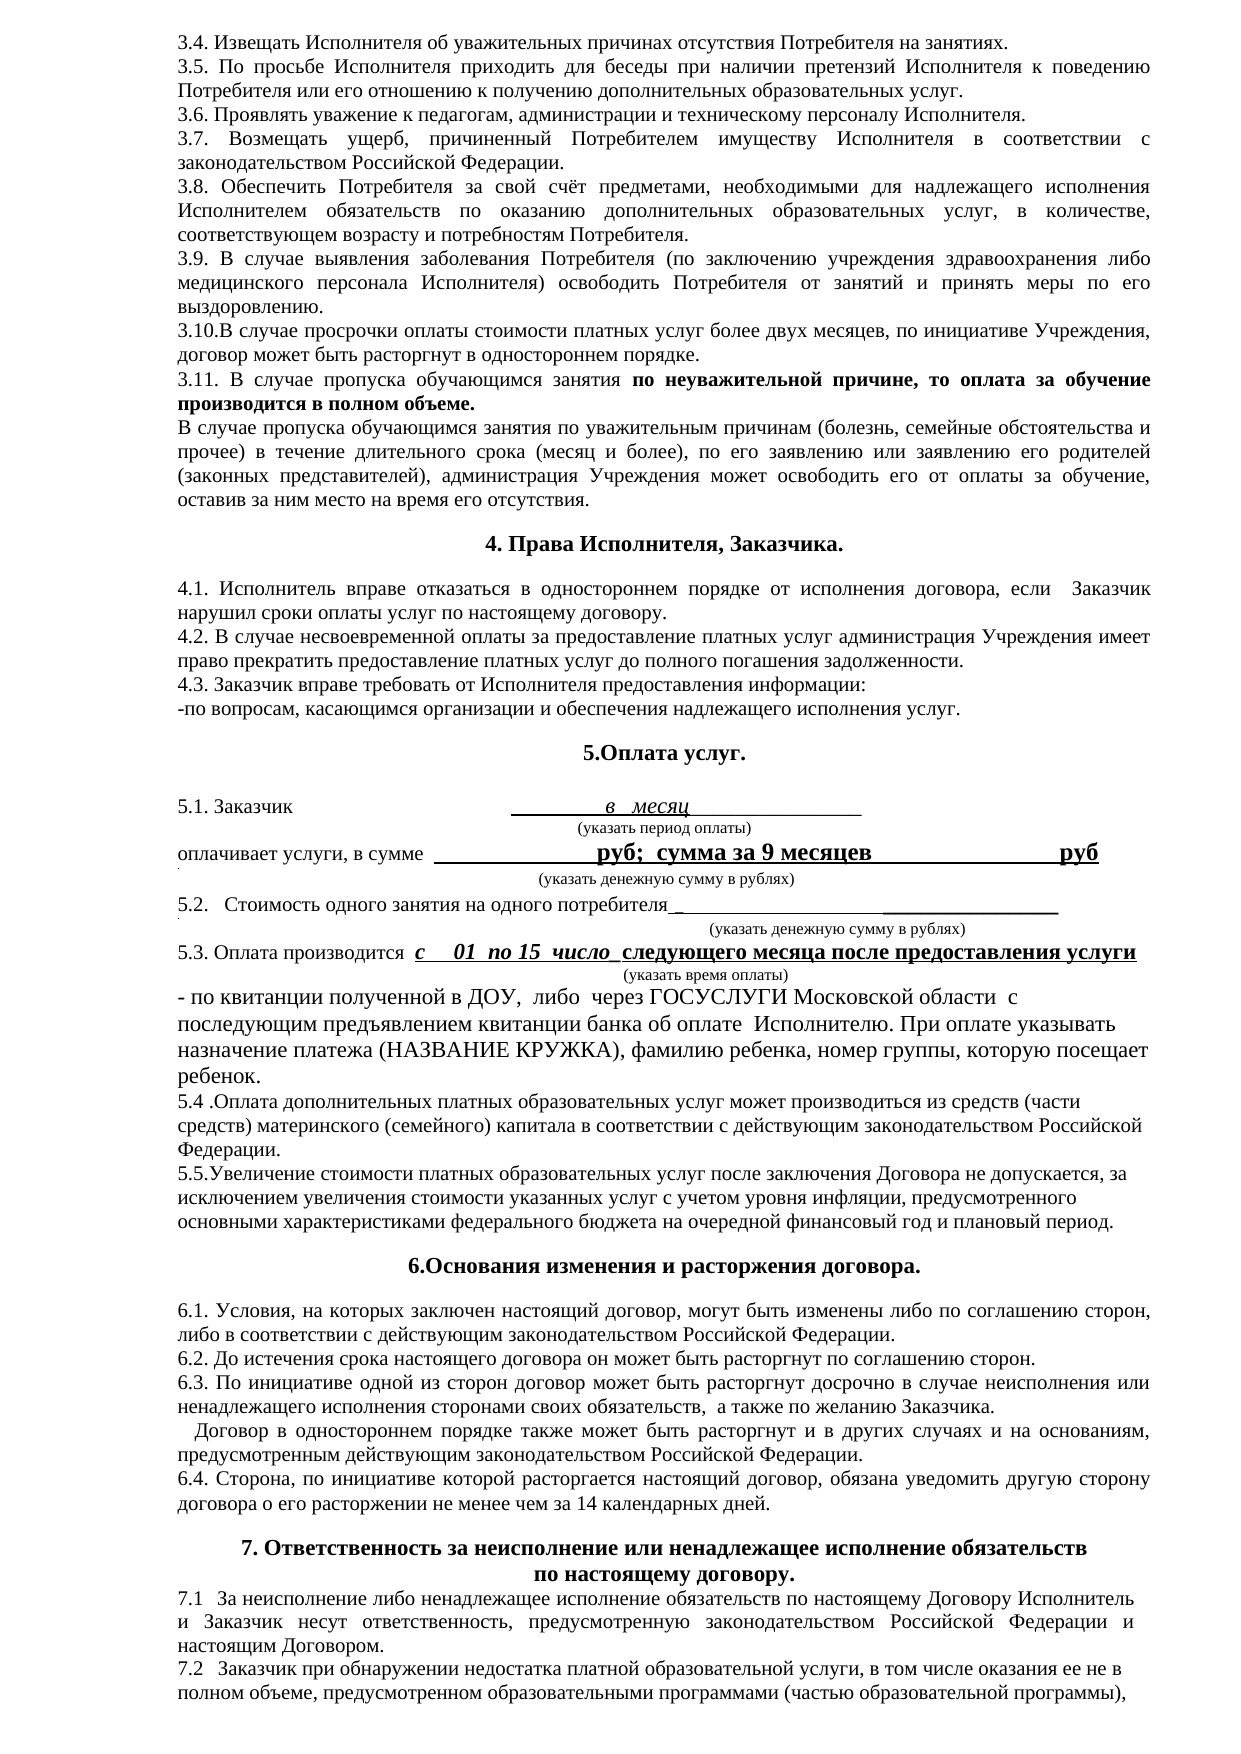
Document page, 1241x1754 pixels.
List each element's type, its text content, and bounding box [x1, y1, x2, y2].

text (указать время оплаты) [177, 964, 1152, 983]
text 3.9. В случае выявления заболевания Потребителя (по заключению учреждения здравоохранения либо медицинского персонала Исполнителя) освободить Потребителя от занятий и принять меры по его выздоровлению. [177, 246, 1152, 318]
text 6.1. Условия, на которых заключен настоящий договор, могут быть изменены либо по соглашению сторон, либо в соответствии с действующим законодательством Российской Федерации. [177, 1298, 1152, 1346]
text 5.Оплата услуг. [177, 739, 1152, 765]
text 3.7. Возмещать ущерб, причиненный Потребителем имуществу Исполнителя в соответствии с законодательством Российской Федерации. [177, 126, 1152, 174]
text 3.8. Обеспечить Потребителя за свой счёт предметами, необходимыми для надлежащего исполнения Исполнителем обязательств по оказанию дополнительных образовательных услуг, в количестве, соответствующем возрасту и потребностям Потребителя. [177, 174, 1152, 246]
text 4. Права Исполнителя, Заказчика. [177, 530, 1152, 556]
text оплачивает услуги, в сумме руб; сумма за 9 месяцев руб [177, 837, 1152, 866]
text 5.1. Заказчик в месяц_______________ [177, 792, 1152, 818]
text 5.4 .Оплата дополнительных платных образовательных услуг может производиться из средств (части средств) материнского (семейного) капитала в соответствии с действующим законодательством Российской Федерации. [177, 1089, 1152, 1161]
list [177, 1657, 1152, 1704]
text 6.2. До истечения срока настоящего договора он может быть расторгнут по соглашению сторон. [177, 1346, 1152, 1370]
text 7. Ответственность за неисполнение или ненадлежащее исполнение обязательств [177, 1534, 1152, 1560]
text - по квитанции полученной в ДОУ, либо через ГОСУСЛУГИ Московской области с последующим предъявлением квитанции банка об оплате Исполнителю. При оплате указывать назначение платежа (НАЗВАНИЕ КРУЖКА), фамилию ребенка, номер группы, которую посещает ребенок. [177, 983, 1152, 1089]
text 5.2. Стоимость одного занятия на одного потребителя. _ ______________ [177, 888, 1152, 916]
list За неисполнение либо ненадлежащее исполнение обязательств по настоящему Договору Исполнитель и Заказчик несут ответственность, предусмотренную законодательством Российской Федерации и настоящим Договором. [177, 1586, 1135, 1657]
text (указать период оплаты) [177, 818, 1152, 837]
text 3.6. Проявлять уважение к педагогам, администрации и техническому персоналу Исполнителя. [177, 102, 1152, 126]
text 3.11. В случае пропуска обучающимся занятия по неуважительной причине, то оплата за обучение производится в полном объеме. [177, 366, 1152, 414]
text 5.3. Оплата производится с 01 по 15 число_следующего месяца после предоставления услуги [177, 938, 1152, 964]
text 5.5.Увеличение стоимости платных образовательных услуг после заключения Договора не допускается, за исключением увеличения стоимости указанных услуг с учетом уровня инфляции, предусмотренного основными характеристиками федерального бюджета на очередной финансовый год и плановый период. [177, 1161, 1152, 1233]
text -по вопросам, касающимся организации и обеспечения надлежащего исполнения услуг. [177, 696, 1152, 720]
text 6.Основания изменения и расторжения договора. [177, 1252, 1152, 1279]
text 4.3. Заказчик вправе требовать от Исполнителя предоставления информации: [177, 672, 1152, 696]
text 6.4. Сторона, по инициативе которой расторгается настоящий договор, обязана уведомить другую сторону договора о его расторжении не менее чем за 14 календарных дней. [177, 1466, 1152, 1514]
text (указать денежную сумму в рублях) [177, 868, 1152, 888]
text В случае пропуска обучающимся занятия по уважительным причинам (болезнь, семейные обстоятельства и прочее) в течение длительного срока (месяц и более), по его заявлению или заявлению его родителей (законных представителей), администрация Учреждения может освободить его от оплаты за обучение, оставив за ним место на время его отсутствия. [177, 414, 1152, 511]
text 4.1. Исполнитель вправе отказаться в одностороннем порядке от исполнения договора, если Заказчик нарушил сроки оплаты услуг по настоящему договору. [177, 576, 1152, 624]
text 6.3. По инициативе одной из сторон договор может быть расторгнут досрочно в случае неисполнения или ненадлежащего исполнения сторонами своих обязательств, а также по желанию Заказчика. [177, 1370, 1152, 1418]
text 3.5. По просьбе Исполнителя приходить для беседы при наличии претензий Исполнителя к поведению Потребителя или его отношению к получению дополнительных образовательных услуг. [177, 54, 1152, 102]
text 4.2. В случае несвоевременной оплаты за предоставление платных услуг администрация Учреждения имеет право прекратить предоставление платных услуг до полного погашения задолженности. [177, 624, 1152, 672]
text 3.10.В случае просрочки оплаты стоимости платных услуг более двух месяцев, по инициативе Учреждения, договор может быть расторгнут в одностороннем порядке. [177, 318, 1152, 366]
text 3.4. Извещать Исполнителя об уважительных причинах отсутствия Потребителя на занятиях. [177, 29, 1152, 54]
text Договор в одностороннем порядке также может быть расторгнут и в других случаях и на основаниям, предусмотренным действующим законодательством Российской Федерации. [177, 1418, 1152, 1466]
text по настоящему договору. [177, 1560, 1152, 1586]
text (указать денежную сумму в рублях) [177, 919, 1152, 938]
